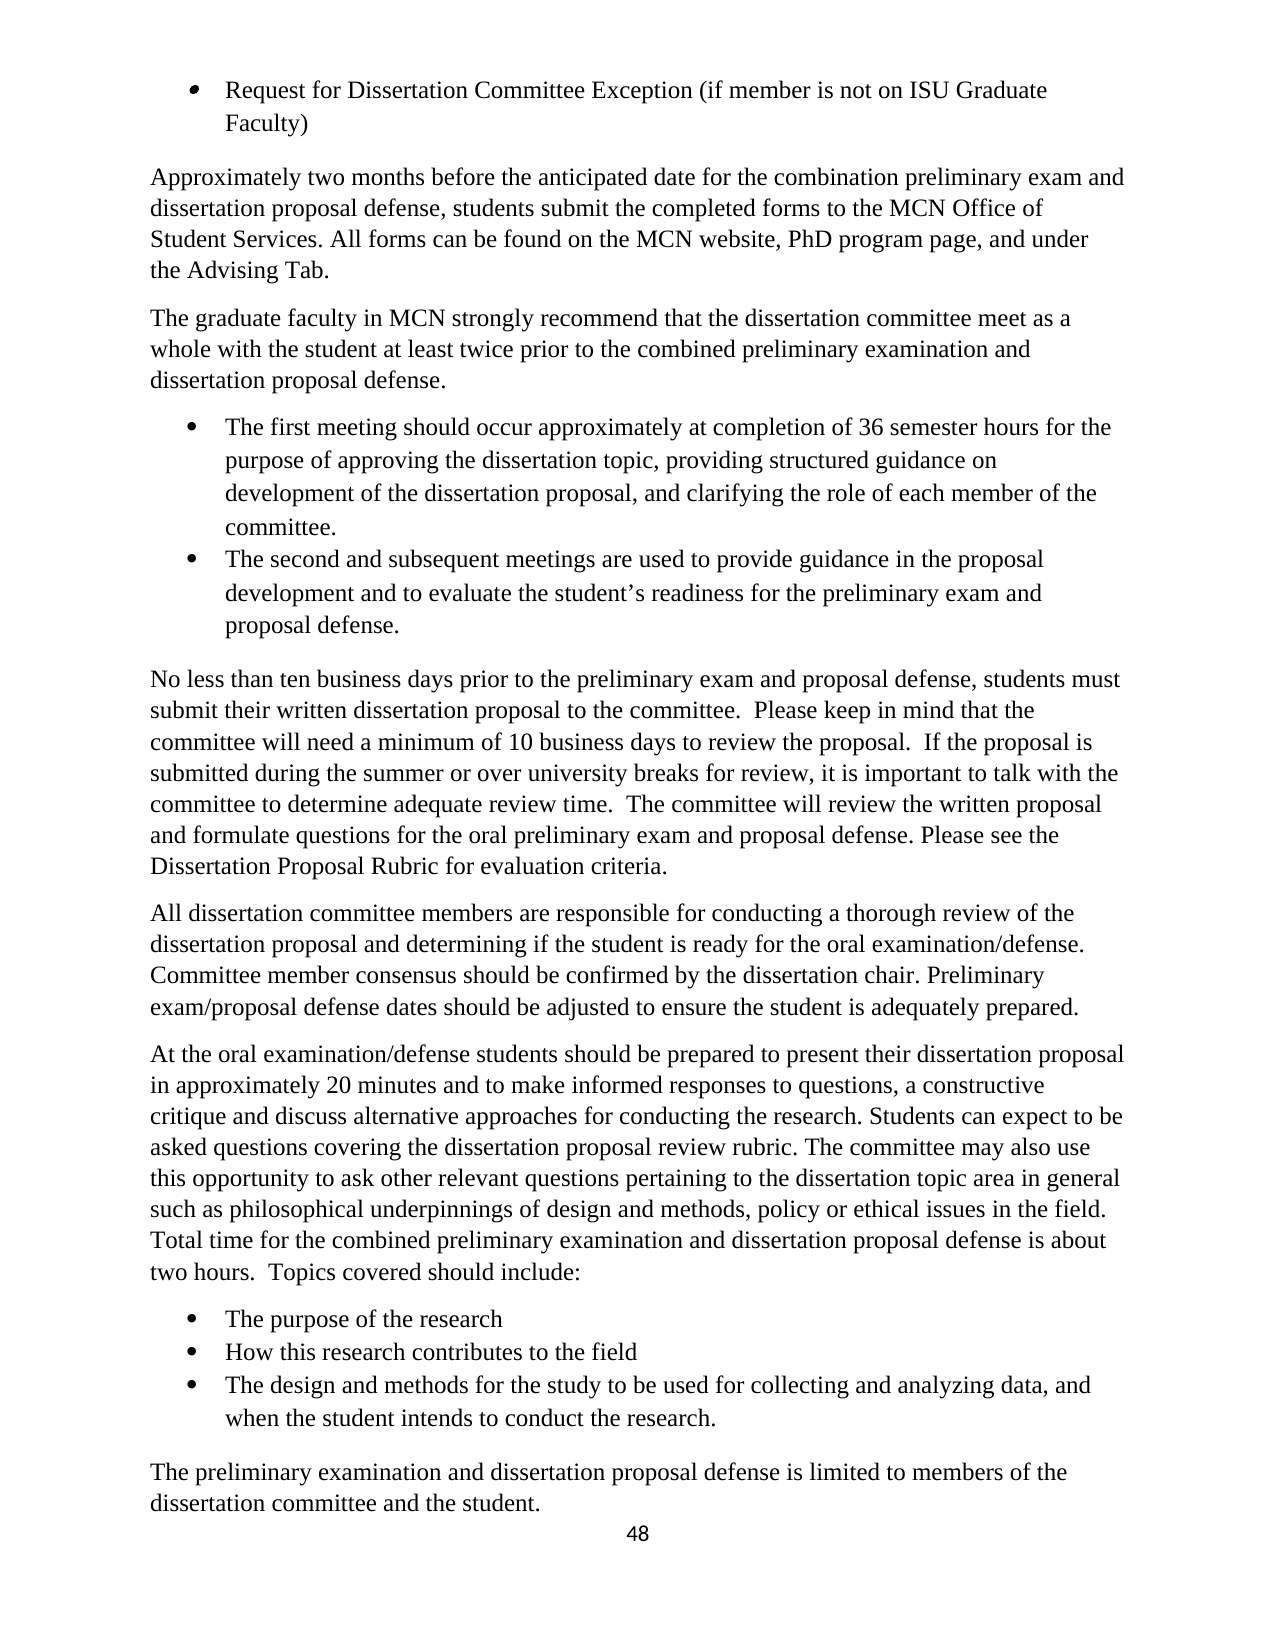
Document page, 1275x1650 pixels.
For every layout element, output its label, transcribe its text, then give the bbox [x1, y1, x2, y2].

list The purpose of the research [187, 1304, 1125, 1333]
text The graduate faculty in MCN strongly recommend that the dissertation committee meet as a whole with the student at least twice prior to the combined preliminary examination and dissertation proposal defense. [150, 303, 1125, 393]
list The design and methods for the study to be used for collecting and analyzing data, and when the student intends to conduct the research. [187, 1370, 1125, 1432]
text All dissertation committee members are responsible for conducting a thorough review of the dissertation proposal and determining if the student is ready for the oral examination/defense. Committee member consensus should be confirmed by the dissertation chair. Preliminary exam/proposal defense dates should be adjusted to ensure the student is adequately prepared. [150, 898, 1125, 1020]
text No less than ten business days prior to the preliminary exam and proposal defense, students must submit their written dissertation proposal to the committee. Please keep in mind that the committee will need a minimum of 10 business days to review the proposal. If the proposal is submitted during the summer or over university breaks for review, it is important to talk with the committee to determine adequate review time. The committee will review the written proposal and formulate questions for the oral preliminary exam and proposal defense. Please see the Dissertation Proposal Rubric for evaluation criteria. [150, 664, 1125, 879]
list The second and subsequent meetings are used to provide guidance in the proposal development and to evaluate the student’s readiness for the preliminary exam and proposal defense. [187, 544, 1125, 639]
list Request for Dissertation Committee Exception (if member is not on ISU Graduate Faculty) [187, 75, 1125, 137]
text At the oral examination/defense students should be prepared to present their dissertation proposal in approximately 20 minutes and to make informed responses to questions, a constructive critique and discuss alternative approaches for conducting the research. Students can expect to be asked questions covering the dissertation proposal review rubric. The committee may also use this opportunity to ask other relevant questions pertaining to the dissertation topic area in general such as philosophical underpinnings of design and methods, policy or ethical issues in the field. Total time for the combined preliminary examination and dissertation proposal defense is about two hours. Topics covered should include: [150, 1039, 1125, 1285]
list How this research contributes to the field [187, 1337, 1125, 1366]
text The preliminary examination and dissertation proposal defense is limited to members of the dissertation committee and the student. [150, 1457, 1125, 1517]
text Approximately two months before the anticipated date for the combination preliminary exam and dissertation proposal defense, students submit the completed forms to the MCN Office of Student Services. All forms can be found on the MCN website, PhD program page, and under the Advising Tab. [150, 162, 1125, 284]
list The first meeting should occur approximately at completion of 36 semester hours for the purpose of approving the dissertation topic, providing structured guidance on development of the dissertation proposal, and clarifying the role of each member of the committee. [187, 412, 1125, 540]
